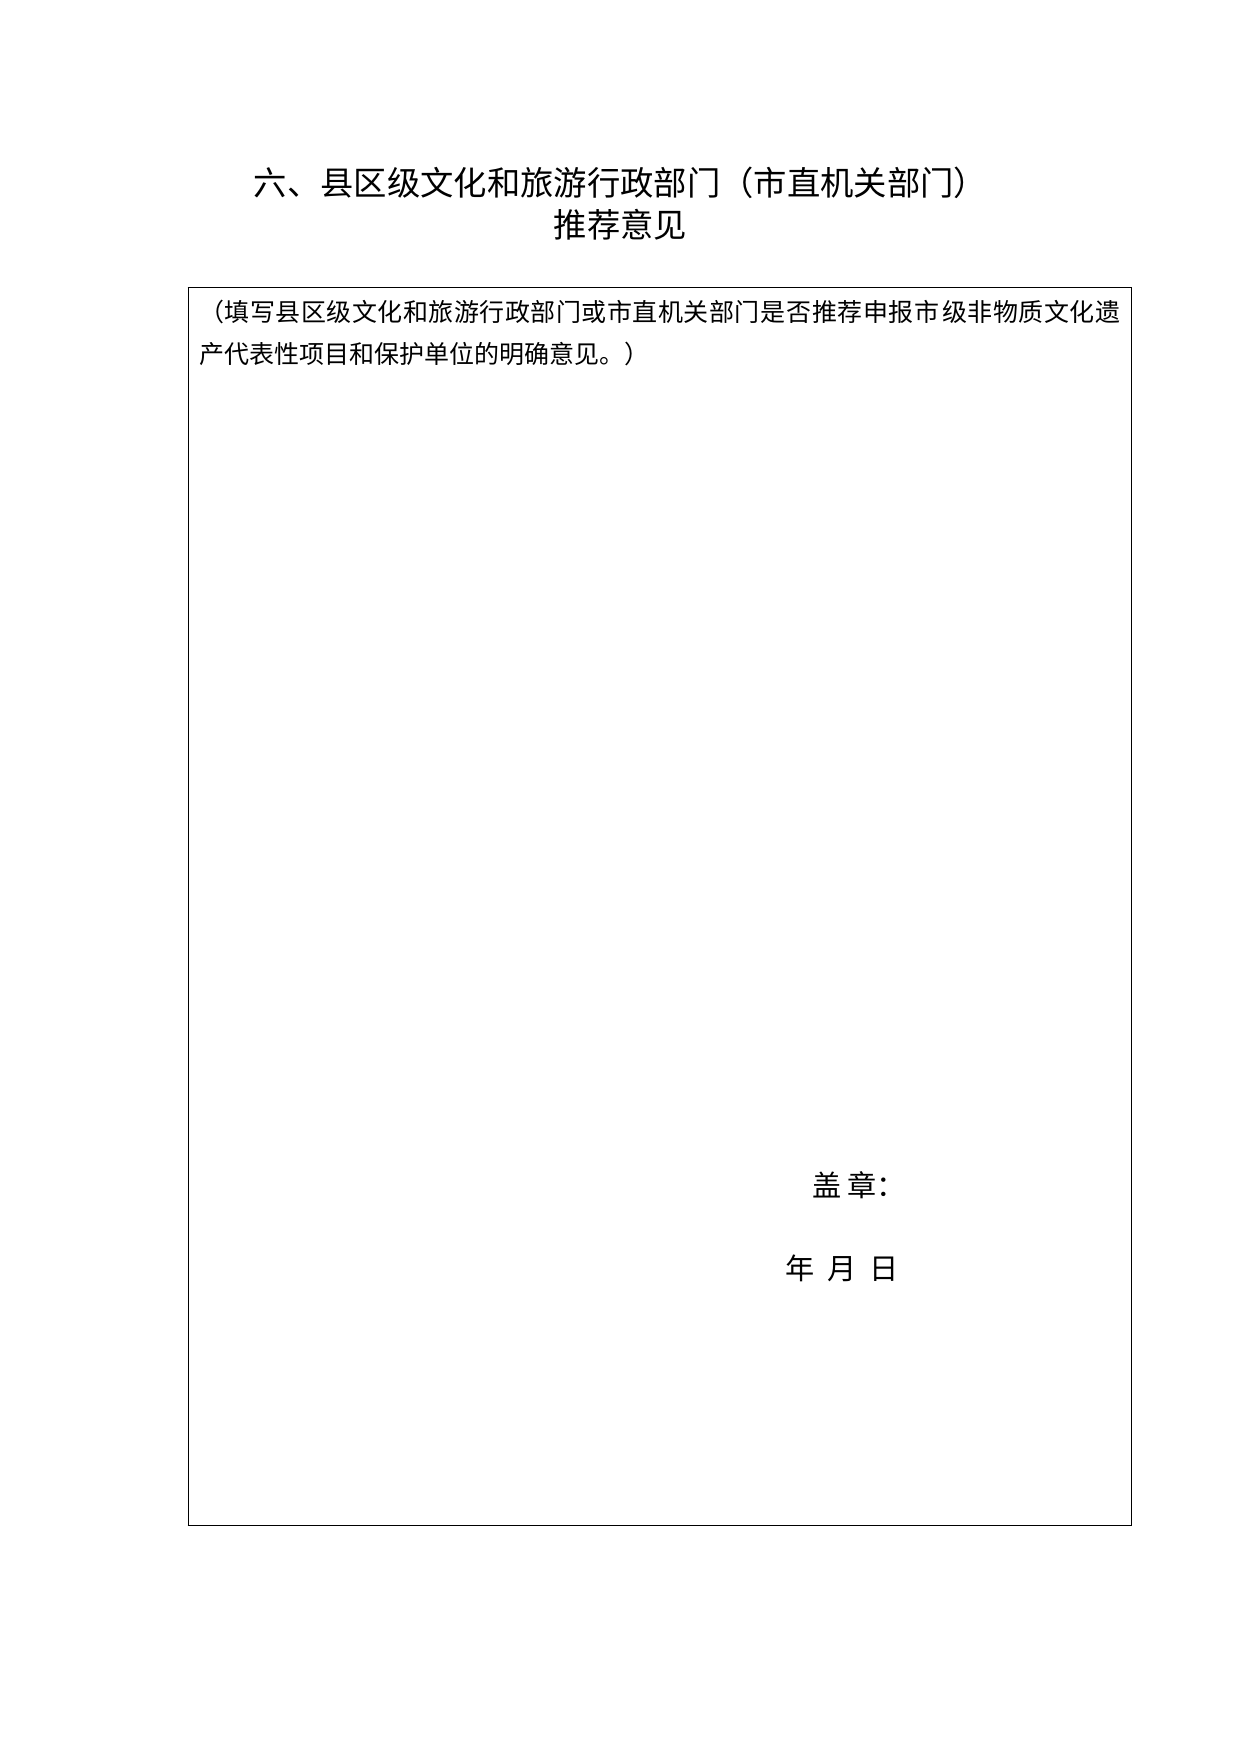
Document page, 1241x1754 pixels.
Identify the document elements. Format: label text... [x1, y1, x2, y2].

table_header （填写县区级文化和旅游行政部门或市直机关部门是否推荐申报市级非物质文化遗产代表性项目和保护单位的明确意见。） 盖 章： 年 月 日 [189, 288, 1131, 1525]
text 推荐意见 [187, 204, 1053, 245]
text 六、县区级文化和旅游行政部门（市直机关部门） [187, 162, 1053, 204]
